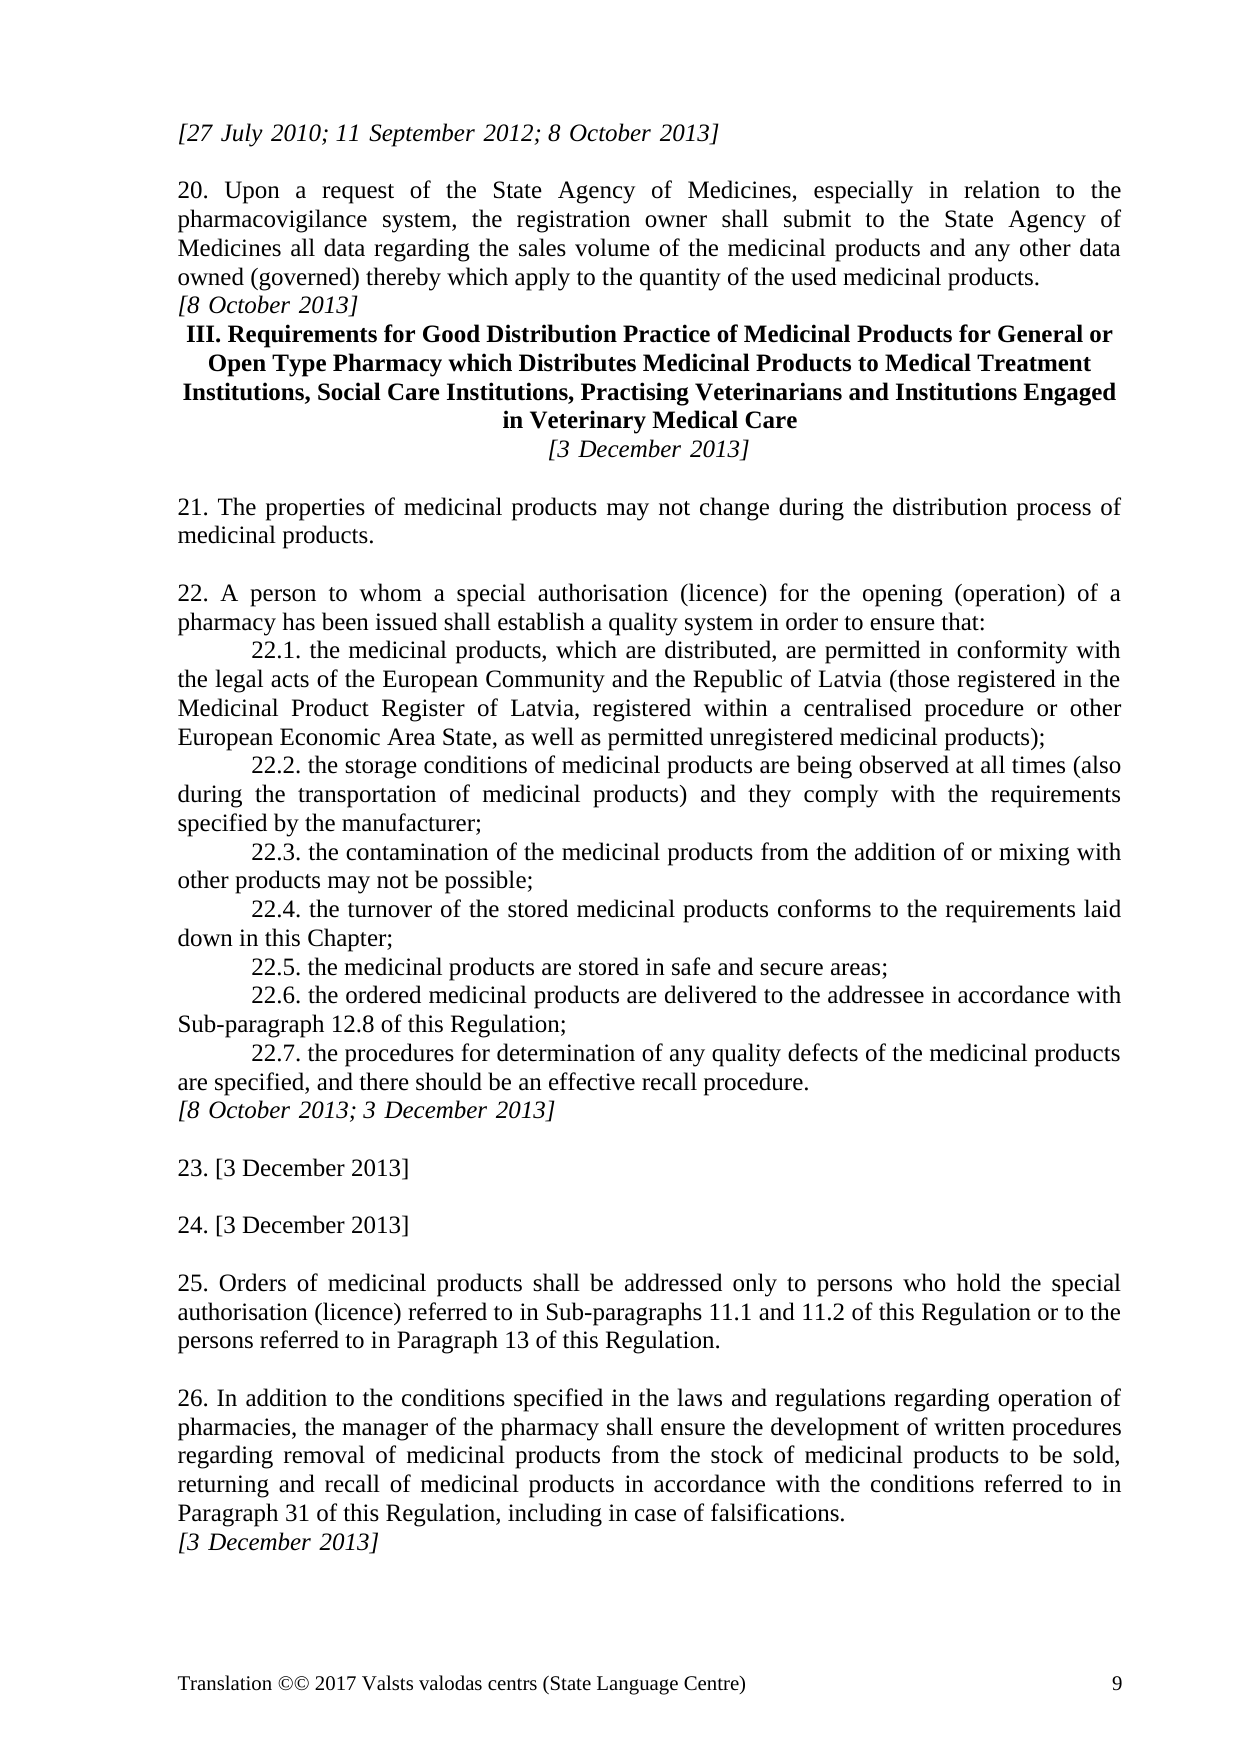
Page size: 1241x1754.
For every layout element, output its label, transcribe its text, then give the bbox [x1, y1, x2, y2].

text 20. Upon a request of the State Agency of Medicines, especially in relation to the pharmacovigilance system, the registration owner shall submit to the State Agency of Medicines all data regarding the sales volume of the medicinal products and any other data owned (governed) thereby which apply to the quantity of the used medicinal products. [177, 176, 1122, 291]
text 22.5. the medicinal products are stored in safe and secure areas; [177, 952, 1122, 981]
text 25. Orders of medicinal products shall be addressed only to persons who hold the special authorisation (licence) referred to in Sub-paragraphs 11.1 and 11.2 of this Regulation or to the persons referred to in Paragraph 13 of this Regulation. [177, 1268, 1122, 1354]
text 22.7. the procedures for determination of any quality defects of the medicinal products are specified, and there should be an effective recall procedure. [177, 1038, 1122, 1096]
text 22.6. the ordered medicinal products are delivered to the addressee in accordance with Sub-paragraph 12.8 of this Regulation; [177, 981, 1122, 1038]
text 22.3. the contamination of the medicinal products from the addition of or mixing with other products may not be possible; [177, 837, 1122, 894]
text 21. The properties of medicinal products may not change during the distribution process of medicinal products. [177, 492, 1122, 549]
text [8 October 2013; 3 December 2013] [177, 1096, 1122, 1124]
text III. Requirements for Good Distribution Practice of Medicinal Products for General or Open Type Pharmacy which Distributes Medicinal Products to Medical Treatment Institutions, Social Care Institutions, Practising Veterinarians and Institutions Engaged in Veterinary Medical Care [177, 319, 1122, 434]
text [3 December 2013] [177, 434, 1122, 463]
text [8 October 2013] [177, 291, 1122, 319]
text 22.4. the turnover of the stored medicinal products conforms to the requirements laid down in this Chapter; [177, 894, 1122, 952]
text 24. [3 December 2013] [177, 1211, 1122, 1239]
text [3 December 2013] [177, 1527, 1122, 1556]
text 22.2. the storage conditions of medicinal products are being observed at all times (also during the transportation of medicinal products) and they comply with the requirements specified by the manufacturer; [177, 751, 1122, 837]
text 23. [3 December 2013] [177, 1153, 1122, 1182]
text 22. A person to whom a special authorisation (licence) for the opening (operation) of a pharmacy has been issued shall establish a quality system in order to ensure that: [177, 578, 1122, 636]
text [27 July 2010; 11 September 2012; 8 October 2013] [177, 118, 1122, 147]
text 22.1. the medicinal products, which are distributed, are permitted in conformity with the legal acts of the European Community and the Republic of Latvia (those registered in the Medicinal Product Register of Latvia, registered within a centralised procedure or other European Economic Area State, as well as permitted unregistered medicinal products); [177, 636, 1122, 751]
text 26. In addition to the conditions specified in the laws and regulations regarding operation of pharmacies, the manager of the pharmacy shall ensure the development of written procedures regarding removal of medicinal products from the stock of medicinal products to be sold, returning and recall of medicinal products in accordance with the conditions referred to in Paragraph 31 of this Regulation, including in case of falsifications. [177, 1383, 1122, 1527]
